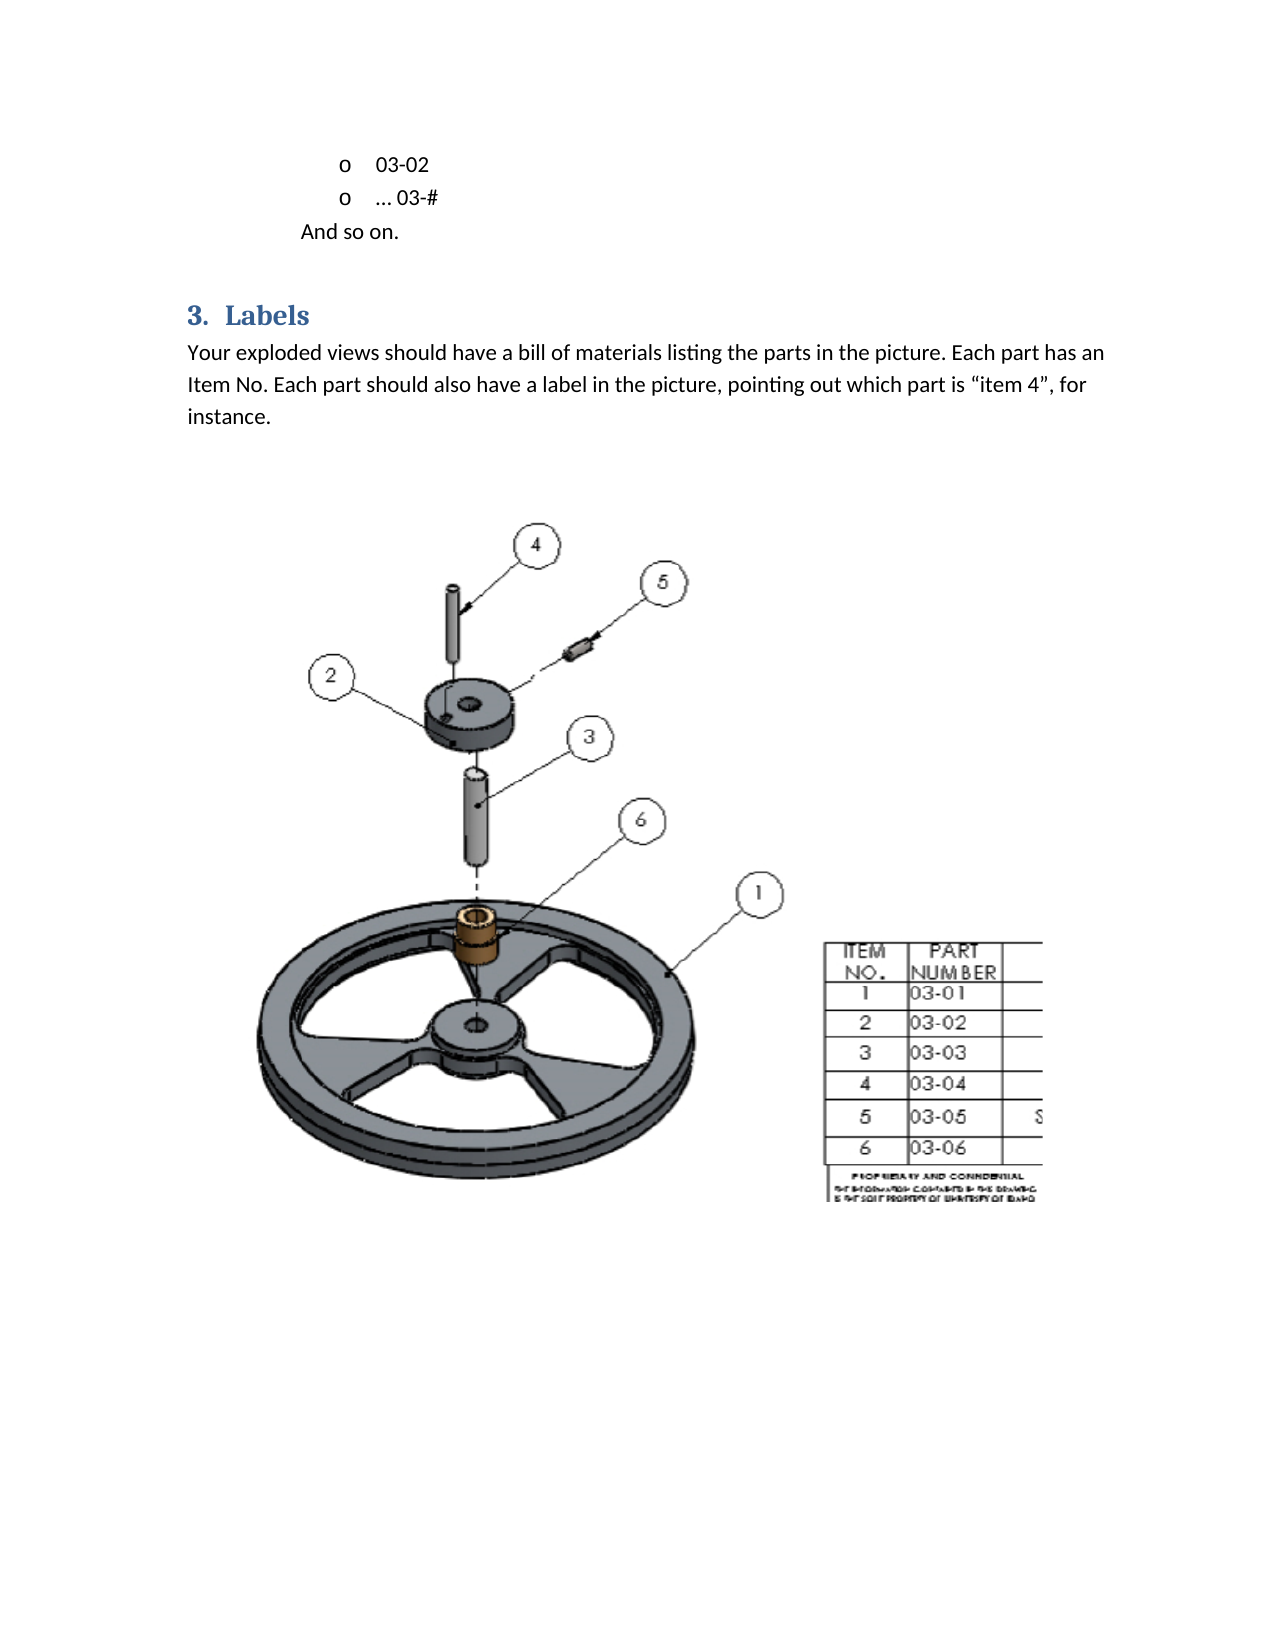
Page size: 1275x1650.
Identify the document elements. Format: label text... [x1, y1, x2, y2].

picture [231, 508, 1043, 1202]
subtitle Labels [187, 299, 1125, 333]
list … 03-# [338, 183, 1125, 213]
text Your exploded views should have a bill of materials listing the parts in the picture. Each part has an Item No. Each part should also have a label in the picture, pointing out which part is “item 4”, for instance. [187, 338, 1125, 430]
list 03-02 [338, 150, 1125, 179]
list And so on. [301, 217, 1125, 245]
